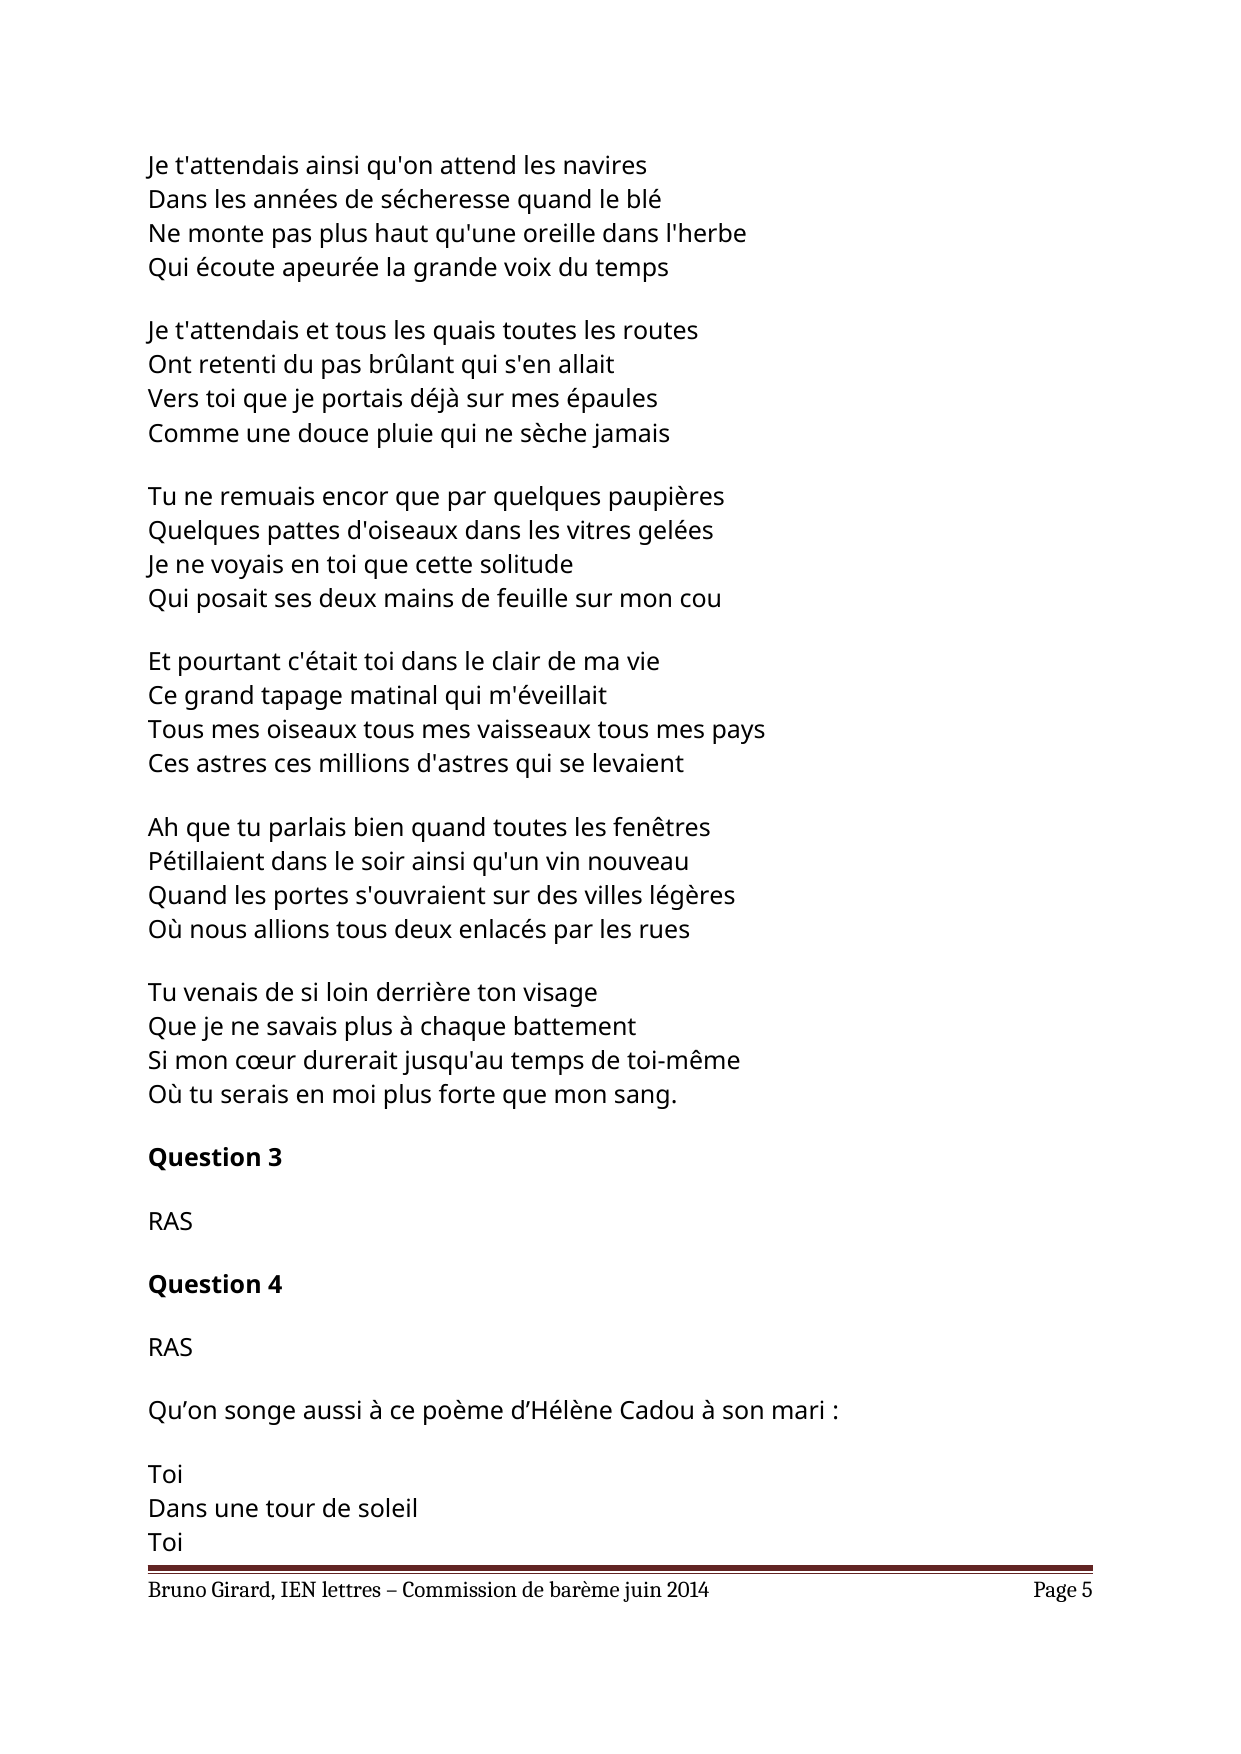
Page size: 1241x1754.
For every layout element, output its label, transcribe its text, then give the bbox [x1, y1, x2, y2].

text Tu venais de si loin derrière ton visage Que je ne savais plus à chaque battement Si mon cœur durerait jusqu'au temps de toi-même Où tu serais en moi plus forte que mon sang. [148, 975, 1093, 1111]
text Ah que tu parlais bien quand toutes les fenêtres Pétillaient dans le soir ainsi qu'un vin nouveau Quand les portes s'ouvraient sur des villes légères Où nous allions tous deux enlacés par les rues [148, 809, 1093, 946]
text Dans une tour de soleil [148, 1490, 1093, 1524]
text Toi [148, 1524, 1093, 1558]
text RAS [148, 1330, 1093, 1364]
text Qu’on songe aussi à ce poème d’Hélène Cadou à son mari : [148, 1393, 1093, 1427]
text Tu ne remuais encor que par quelques paupières Quelques pattes d'oiseaux dans les vitres gelées Je ne voyais en toi que cette solitude Qui posait ses deux mains de feuille sur mon cou [148, 478, 1093, 615]
text Toi [148, 1456, 1093, 1490]
text Question 3 [148, 1140, 1093, 1174]
text Et pourtant c'était toi dans le clair de ma vie Ce grand tapage matinal qui m'éveillait Tous mes oiseaux tous mes vaisseaux tous mes pays Ces astres ces millions d'astres qui se levaient [148, 644, 1093, 780]
text Je t'attendais ainsi qu'on attend les navires Dans les années de sécheresse quand le blé Ne monte pas plus haut qu'une oreille dans l'herbe Qui écoute apeurée la grande voix du temps [148, 148, 1093, 284]
text Je t'attendais et tous les quais toutes les routes Ont retenti du pas brûlant qui s'en allait Vers toi que je portais déjà sur mes épaules Comme une douce pluie qui ne sèche jamais [148, 313, 1093, 449]
text RAS [148, 1203, 1093, 1237]
text Question 4 [148, 1267, 1093, 1301]
